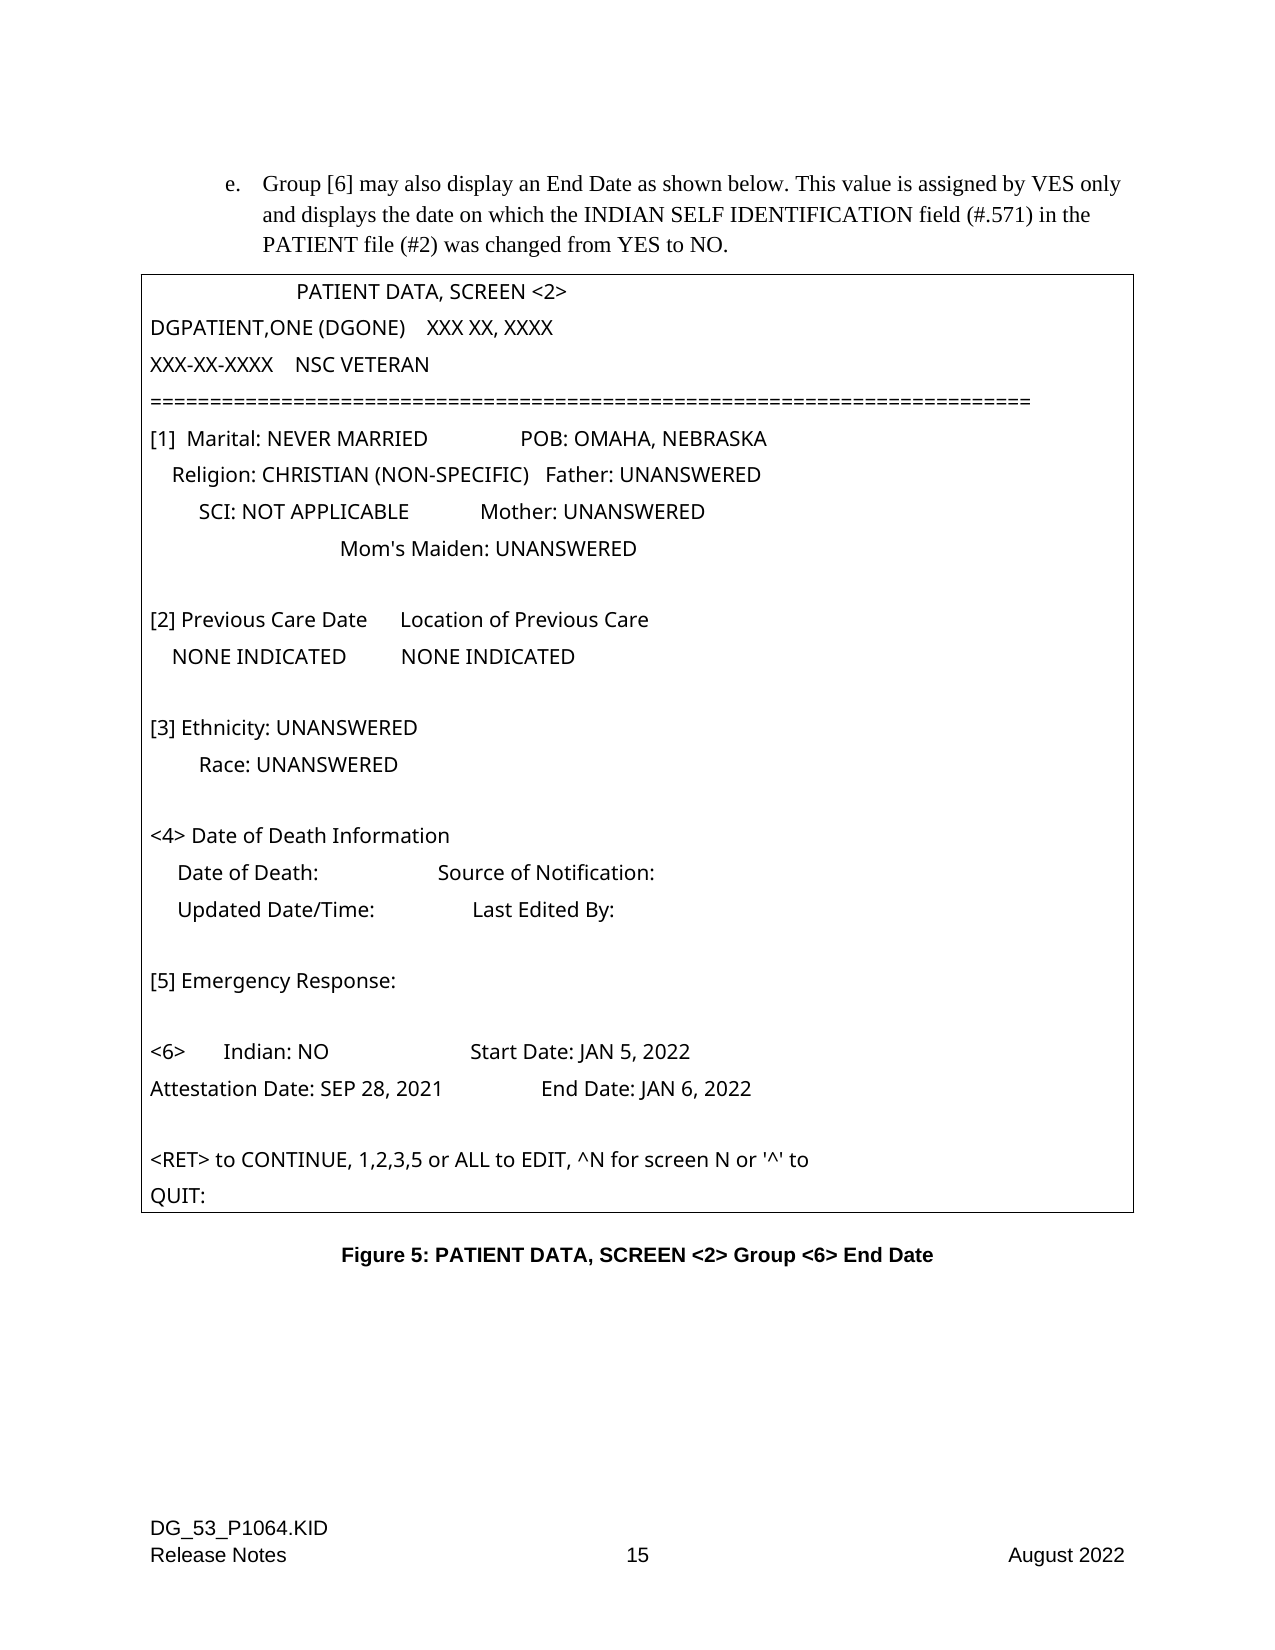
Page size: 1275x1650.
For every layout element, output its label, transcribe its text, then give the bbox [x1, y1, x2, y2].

text Race: UNANSWERED [142, 747, 1133, 778]
text [5] Emergency Response: [142, 963, 1133, 994]
text Updated Date/Time: Last Edited By: [142, 892, 1133, 923]
text PATIENT DATA, SCREEN <2> [142, 275, 1133, 305]
text [3] Ethnicity: UNANSWERED [142, 710, 1133, 742]
text [1] Marital: NEVER MARRIED POB: OMAHA, NEBRASKA [142, 421, 1133, 452]
text DGPATIENT,ONE (DGONE) XXX XX, XXXX [142, 310, 1133, 342]
text [2] Previous Care Date Location of Previous Care [142, 602, 1133, 634]
list Group [6] may also display an End Date as shown below. This value is assigned by VES only and displays the date on which the INDIAN SELF IDENTIFICATION field (#.571) in the PATIENT file (#2) was changed from YES to NO. [225, 171, 1125, 257]
text QUIT: [142, 1178, 1133, 1212]
text Date of Death: Source of Notification: [142, 855, 1133, 886]
text Attestation Date: SEP 28, 2021 End Date: JAN 6, 2022 [142, 1071, 1133, 1102]
text Mom's Maiden: UNANSWERED [142, 531, 1133, 563]
text <4> Date of Death Information [142, 818, 1133, 849]
text XXX-XX-XXXX NSC VETERAN [142, 347, 1133, 379]
text Religion: CHRISTIAN (NON-SPECIFIC) Father: UNANSWERED [142, 457, 1133, 489]
text ========================================================================== [142, 384, 1133, 416]
text NONE INDICATED NONE INDICATED [142, 639, 1133, 671]
text <6> Indian: NO Start Date: JAN 5, 2022 [142, 1034, 1133, 1065]
text SCI: NOT APPLICABLE Mother: UNANSWERED [142, 494, 1133, 526]
text <RET> to CONTINUE, 1,2,3,5 or ALL to EDIT, ^N for screen N or '^' to [142, 1142, 1133, 1173]
